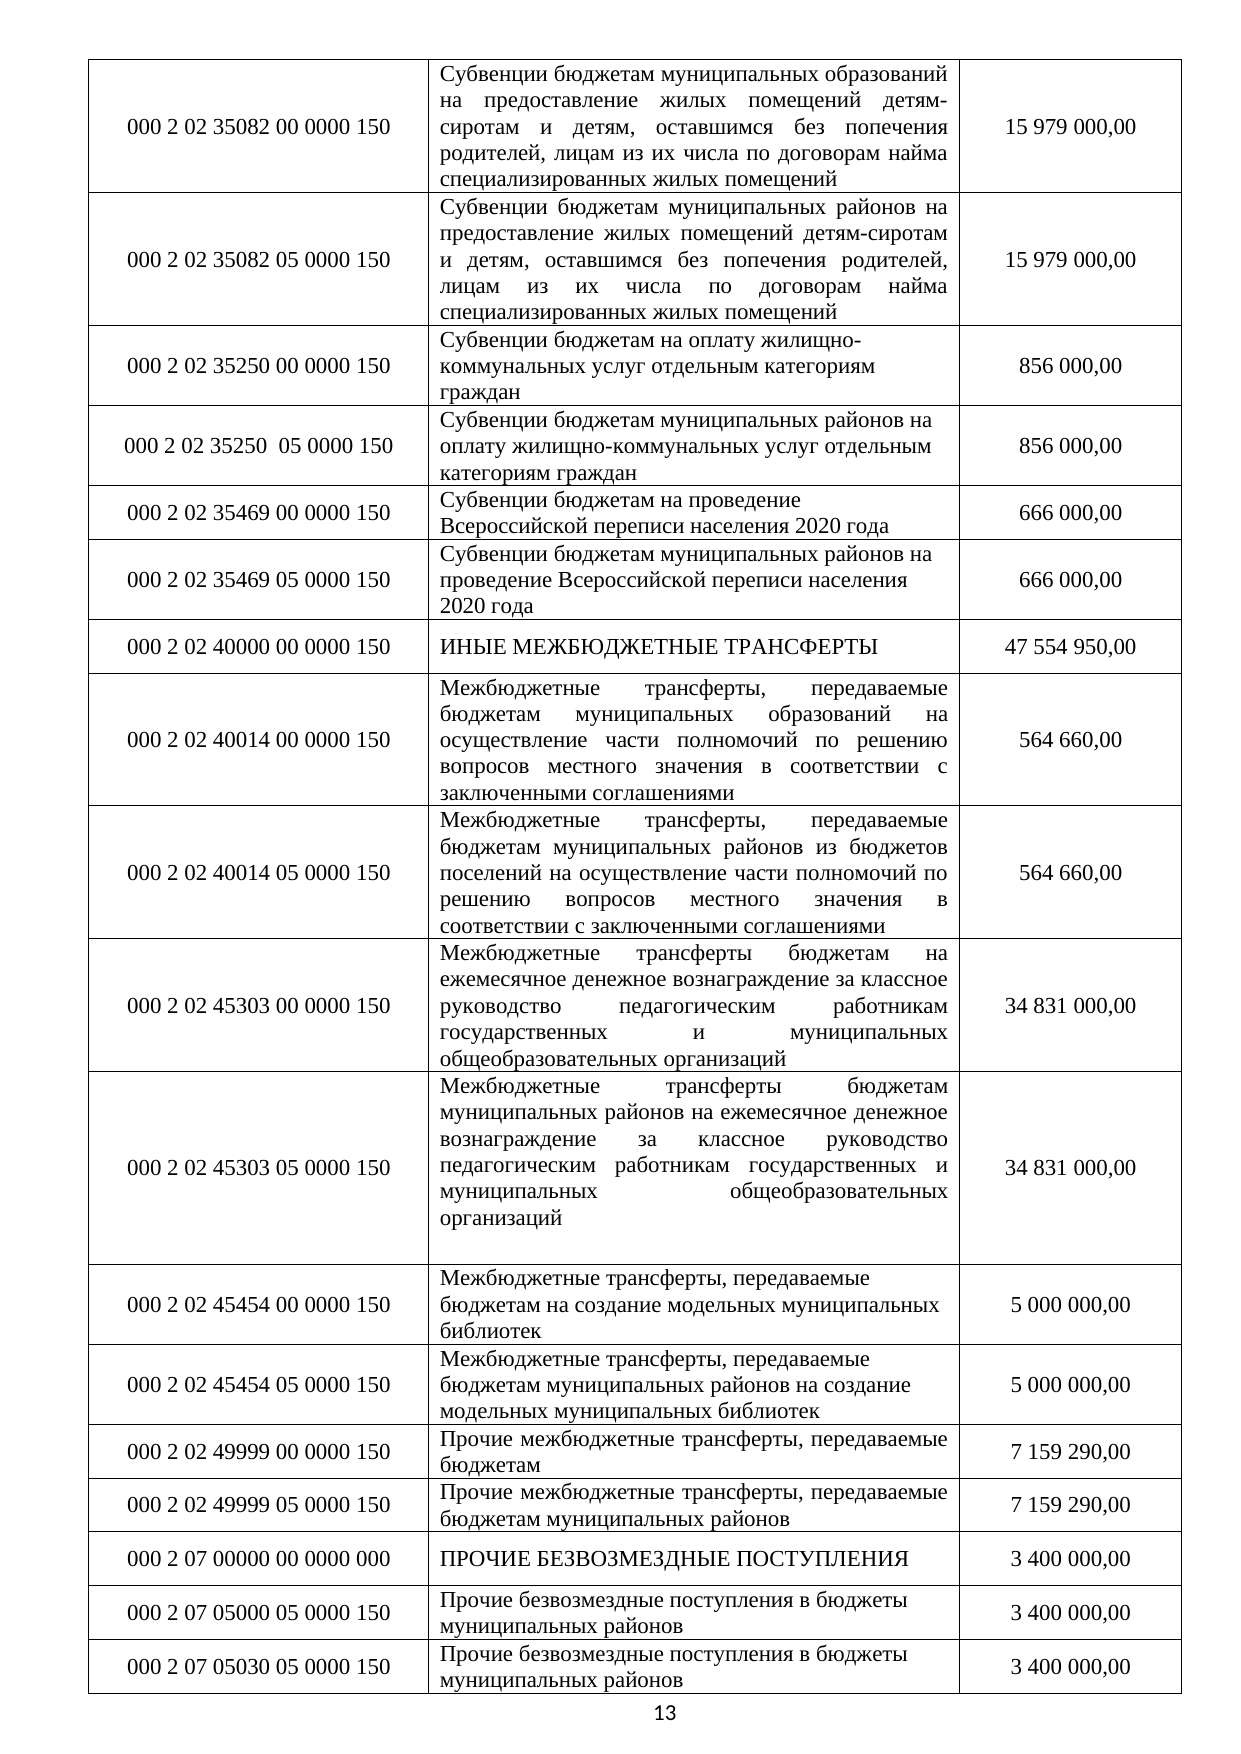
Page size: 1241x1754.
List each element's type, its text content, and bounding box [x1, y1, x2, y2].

table_cell 5 000 000,00 [960, 1265, 1181, 1343]
table_cell Субвенции бюджетам муниципальных районов на оплату жилищно-коммунальных услуг отдельным категориям граждан [429, 406, 959, 485]
table_cell 564 660,00 [960, 674, 1181, 805]
table_cell Субвенции бюджетам муниципальных районов на проведение Всероссийской переписи населения 2020 года [429, 540, 959, 619]
table_cell 47 554 950,00 [960, 620, 1181, 672]
table_cell 000 2 02 40014 05 0000 150 [89, 806, 428, 938]
table_cell 000 2 02 35082 00 0000 150 [89, 60, 428, 192]
table_cell 856 000,00 [960, 326, 1181, 405]
table_cell Субвенции бюджетам муниципальных образований на предоставление жилых помещений детям-сиротам и детям, оставшимся без попечения родителей, лицам из их числа по договорам найма специализированных жилых помещений [429, 60, 959, 192]
table_cell 3 400 000,00 [960, 1586, 1181, 1639]
table_cell 000 2 02 40014 00 0000 150 [89, 674, 428, 805]
table_cell Прочие межбюджетные трансферты, передаваемые бюджетам [429, 1425, 959, 1477]
table_cell 000 2 02 45454 00 0000 150 [89, 1265, 428, 1343]
table_cell 000 2 02 49999 00 0000 150 [89, 1425, 428, 1477]
table_cell 000 2 02 35469 05 0000 150 [89, 540, 428, 619]
table_cell 15 979 000,00 [960, 60, 1181, 192]
table_cell Прочие безвозмездные поступления в бюджеты муниципальных районов [429, 1640, 959, 1692]
table_cell 5 000 000,00 [960, 1345, 1181, 1424]
table_cell 34 831 000,00 [960, 939, 1181, 1071]
table_cell Субвенции бюджетам муниципальных районов на предоставление жилых помещений детям-сиротам и детям, оставшимся без попечения родителей, лицам из их числа по договорам найма специализированных жилых помещений [429, 193, 959, 325]
table_cell Субвенции бюджетам на проведение Всероссийской переписи населения 2020 года [429, 486, 959, 539]
table_cell 666 000,00 [960, 486, 1181, 539]
table_cell 000 2 02 45303 05 0000 150 [89, 1072, 428, 1263]
table_cell 3 400 000,00 [960, 1640, 1181, 1692]
table_cell Межбюджетные трансферты, передаваемые бюджетам на создание модельных муниципальных библиотек [429, 1265, 959, 1343]
table_cell Субвенции бюджетам на оплату жилищно-коммунальных услуг отдельным категориям граждан [429, 326, 959, 405]
table_cell ИНЫЕ МЕЖБЮДЖЕТНЫЕ ТРАНСФЕРТЫ [429, 620, 959, 672]
table_cell 000 2 07 05000 05 0000 150 [89, 1586, 428, 1639]
table_cell Межбюджетные трансферты, передаваемые бюджетам муниципальных районов на создание модельных муниципальных библиотек [429, 1345, 959, 1424]
table_cell 000 2 02 45303 00 0000 150 [89, 939, 428, 1071]
table_cell 7 159 290,00 [960, 1479, 1181, 1531]
table_cell 000 2 02 49999 05 0000 150 [89, 1479, 428, 1531]
table_cell 7 159 290,00 [960, 1425, 1181, 1477]
table_cell 000 2 07 00000 00 0000 000 [89, 1532, 428, 1585]
table_cell 000 2 02 35250 05 0000 150 [89, 406, 428, 485]
table_cell 000 2 02 35469 00 0000 150 [89, 486, 428, 539]
table_cell 666 000,00 [960, 540, 1181, 619]
table_cell ПРОЧИЕ БЕЗВОЗМЕЗДНЫЕ ПОСТУПЛЕНИЯ [429, 1532, 959, 1585]
table_cell Межбюджетные трансферты бюджетам муниципальных районов на ежемесячное денежное вознаграждение за классное руководство педагогическим работникам государственных и муниципальных общеобразовательных организаций [429, 1072, 959, 1263]
table_cell Прочие безвозмездные поступления в бюджеты муниципальных районов [429, 1586, 959, 1639]
table_cell 000 2 02 45454 05 0000 150 [89, 1345, 428, 1424]
table_cell 15 979 000,00 [960, 193, 1181, 325]
table_cell 564 660,00 [960, 806, 1181, 938]
table_cell Прочие межбюджетные трансферты, передаваемые бюджетам муниципальных районов [429, 1479, 959, 1531]
table_cell 856 000,00 [960, 406, 1181, 485]
table_cell Межбюджетные трансферты, передаваемые бюджетам муниципальных образований на осуществление части полномочий по решению вопросов местного значения в соответствии с заключенными соглашениями [429, 674, 959, 805]
table_cell Межбюджетные трансферты бюджетам на ежемесячное денежное вознаграждение за классное руководство педагогическим работникам государственных и муниципальных общеобразовательных организаций [429, 939, 959, 1071]
table_cell 000 2 07 05030 05 0000 150 [89, 1640, 428, 1692]
table_cell 34 831 000,00 [960, 1072, 1181, 1263]
table_cell 000 2 02 35250 00 0000 150 [89, 326, 428, 405]
table_cell Межбюджетные трансферты, передаваемые бюджетам муниципальных районов из бюджетов поселений на осуществление части полномочий по решению вопросов местного значения в соответствии с заключенными соглашениями [429, 806, 959, 938]
table_cell 000 2 02 40000 00 0000 150 [89, 620, 428, 672]
table_cell 000 2 02 35082 05 0000 150 [89, 193, 428, 325]
table_cell 3 400 000,00 [960, 1532, 1181, 1585]
